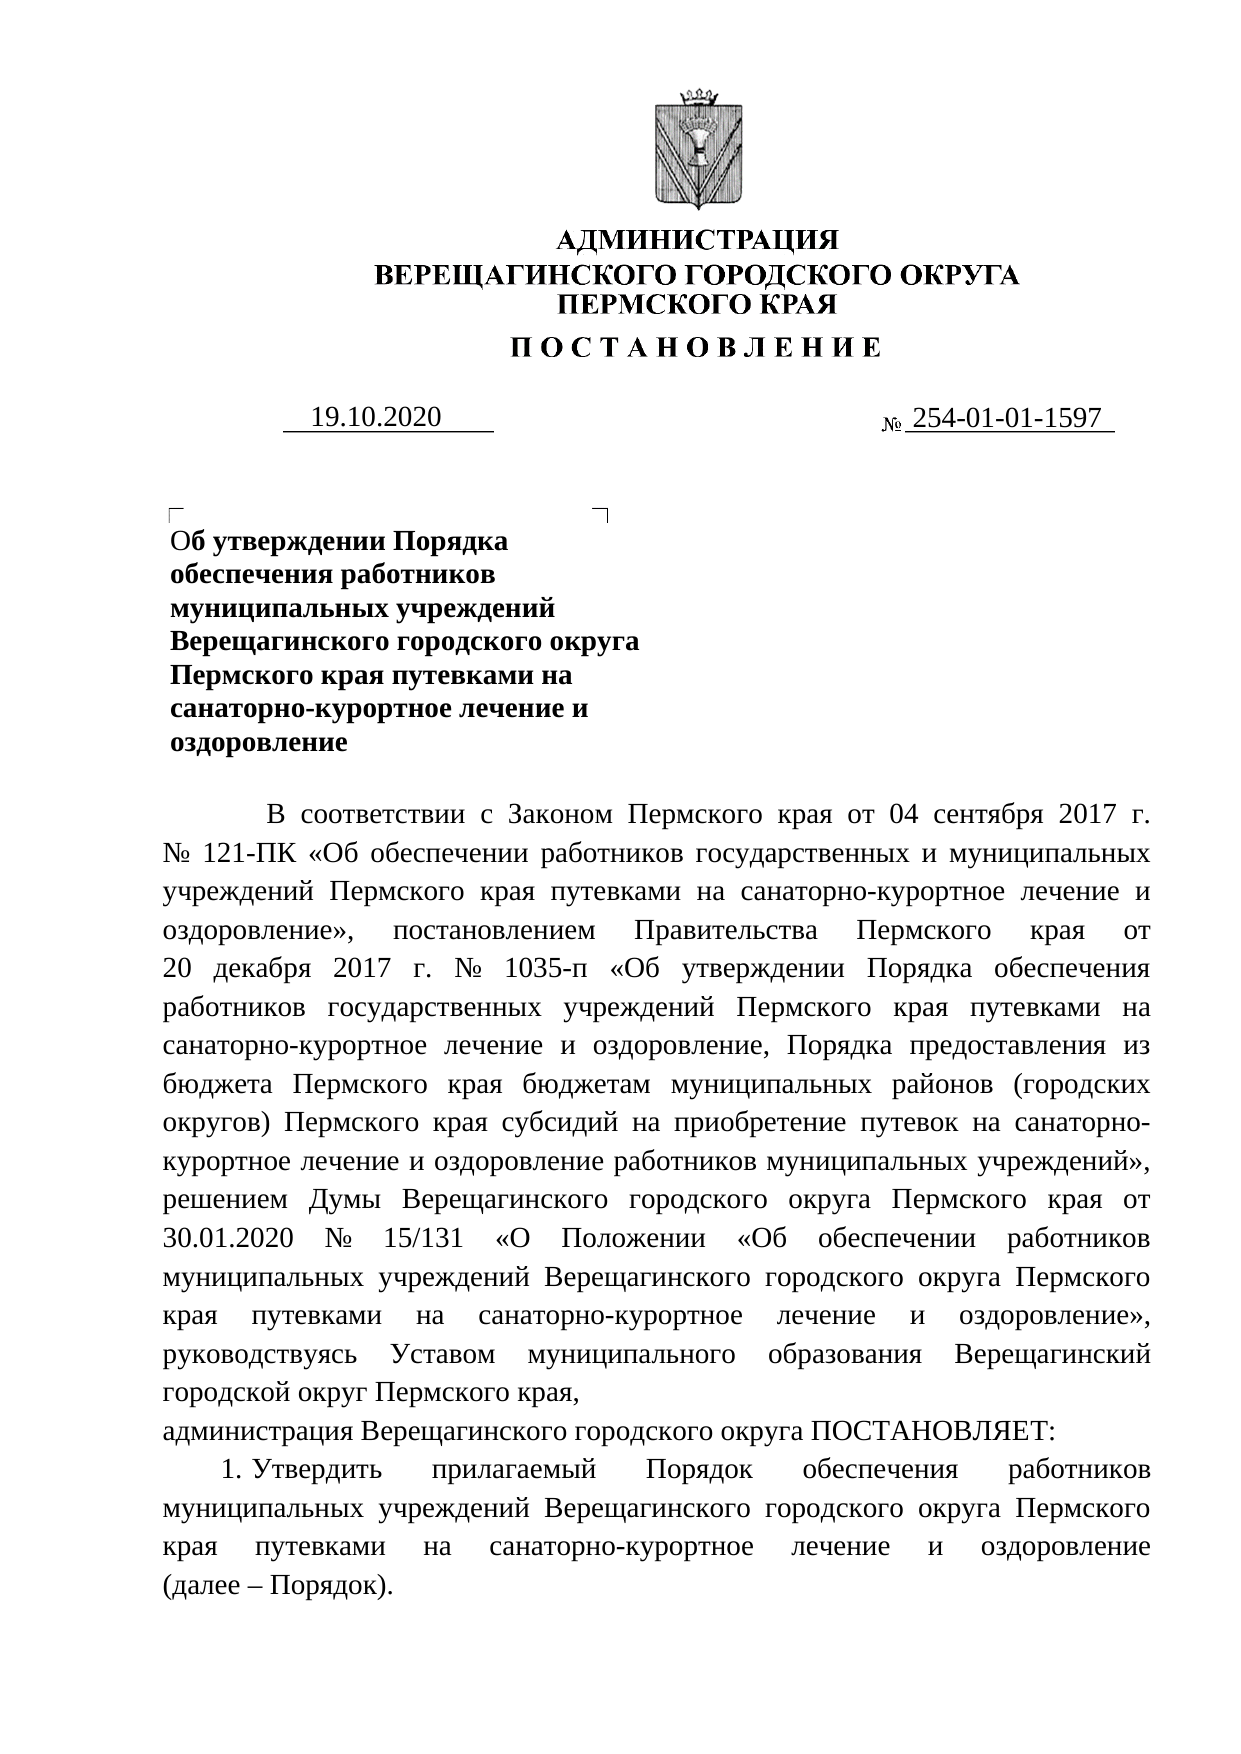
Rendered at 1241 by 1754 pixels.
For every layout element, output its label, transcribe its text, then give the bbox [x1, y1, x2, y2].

text администрация Верещагинского городского округа ПОСТАНОВЛЯЕT: [162, 1413, 1152, 1446]
text В соответствии с Законом Пермского края от 04 сентября 2017 г. № 121-ПК «Об обеспечении работников государственных и муниципальных учреждений Пермского края путевками на санаторно-курортное лечение и оздоровление», постановлением Правительства Пермского края от 20 декабря 2017 г. № 1035-п «Об утверждении Порядка обеспечения работников государственных учреждений Пермского края путевками на санаторно-курортное лечение и оздоровление, Порядка предоставления из бюджета Пермского края бюджетам муниципальных районов (городских округов) Пермского края субсидий на приобретение путевок на санаторно-курортное лечение и оздоровление работников муниципальных учреждений», решением Думы Верещагинского городского округа Пермского края от 30.01.2020 № 15/131 «О Положении «Об обеспечении работников муниципальных учреждений Верещагинского городского округа Пермского края путевками на санаторно-курортное лечение и оздоровление», руководствуясь Уставом муниципального образования Верещагинский городской округ Пермского края, [162, 758, 1152, 1408]
text оздоровление [162, 724, 1152, 758]
text Верещагинского городского округа [162, 623, 1152, 657]
text Пермского края путевками на [162, 657, 1152, 691]
text обеспечения работников [162, 556, 1152, 590]
text муниципальных учреждений [162, 590, 1152, 623]
picture [168, 72, 1115, 523]
list Утвердить прилагаемый Порядок обеспечения работников муниципальных учреждений Верещагинского городского округа Пермского края путевками на санаторно-курортное лечение и оздоровление (далее – Порядок). [162, 1451, 1152, 1601]
text санаторно-курортное лечение и [162, 691, 1152, 724]
